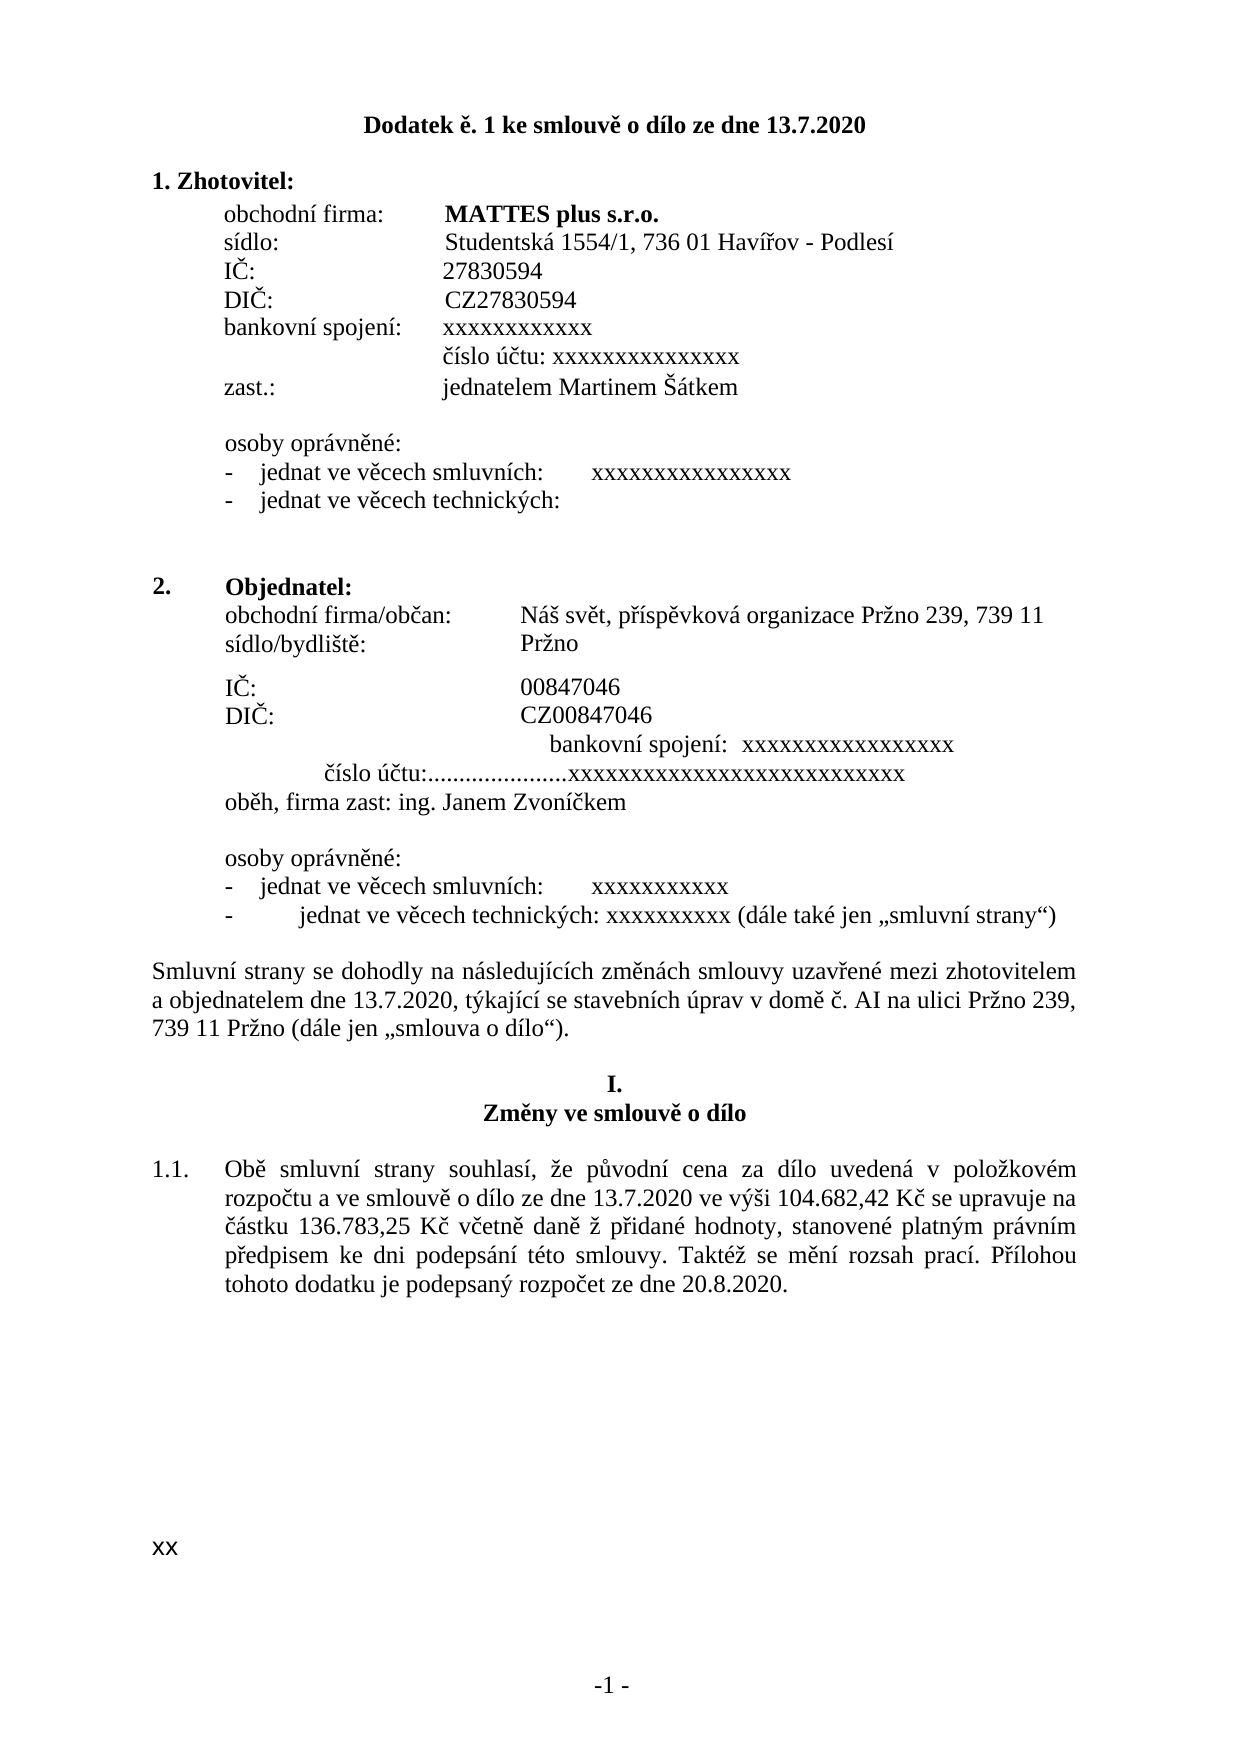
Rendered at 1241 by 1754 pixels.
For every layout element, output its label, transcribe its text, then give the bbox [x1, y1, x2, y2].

text 1. Zhotovitel: [152, 166, 1077, 195]
table_cell xxxxxxxxxxxx číslo účtu: xxxxxxxxxxxxxxx [425, 313, 899, 372]
table_cell Studentská 1554/1, 736 01 Havířov - Podlesí 27830594 [425, 228, 899, 285]
text Změny ve smlouvě o dílo [152, 1098, 1077, 1127]
table_cell zast.: [152, 372, 425, 420]
text bankovní spojení: xxxxxxxxxxxxxxxxx [152, 729, 1077, 758]
table_cell bankovní spojení: [152, 313, 425, 372]
list jednat ve věcech technických: xxxxxxxxxx (dále také jen „smluvní strany“) [152, 900, 1077, 929]
text Smluvní strany se dohodly na následujících změnách smlouvy uzavřené mezi zhotovitelem a objednatelem dne 13.7.2020, týkající se stavebních úprav v domě č. AI na ulici Pržno 239, 739 11 Pržno (dále jen „smlouva o dílo“). [152, 956, 1077, 1042]
text osoby oprávněné: [152, 428, 1077, 457]
table_cell jednatelem Martinem Šátkem [425, 372, 899, 420]
table_header obchodní firma: [152, 195, 425, 227]
text Dodatek ě. 1 ke smlouvě o dílo ze dne 13.7.2020 [152, 111, 1077, 139]
list jednat ve věcech smluvních: xxxxxxxxxxxxxxxx [152, 457, 1077, 486]
list jednat ve věcech smluvních: xxxxxxxxxxx [152, 871, 1077, 900]
text CZ00847046 [152, 701, 1077, 729]
table_cell CZ27830594 [425, 285, 899, 312]
text osoby oprávněné: [152, 843, 1077, 871]
table_cell DIČ: [152, 285, 425, 312]
text I. [152, 1069, 1077, 1098]
text číslo účtu: xxxxxxxxxxxxxxxxxxxxxxxxxxx [152, 758, 1077, 787]
table_cell sídlo: IČ: [152, 228, 425, 285]
table_header MATTES plus s.r.o. [425, 195, 899, 227]
text 00847046 [152, 672, 1077, 701]
text Náš svět, příspěvková organizace Pržno 239, 739 11 Pržno [195, 600, 1077, 657]
list jednat ve věcech technických: [152, 486, 1077, 514]
list Obě smluvní strany souhlasí, že původní cena za dílo uvedená v položkovém rozpočtu a ve smlouvě o dílo ze dne 13.7.2020 ve výši 104.682,42 Kč se upravuje na částku 136.783,25 Kč včetně daně ž přidané hodnoty, stanovené platným právním předpisem ke dni podepsání této smlouvy. Taktéž se mění rozsah prací. Přílohou tohoto dodatku je podepsaný rozpočet ze dne 20.8.2020. [152, 1154, 1077, 1298]
text oběh, firma zast: ing. Janem Zvoníčkem [152, 787, 1077, 816]
